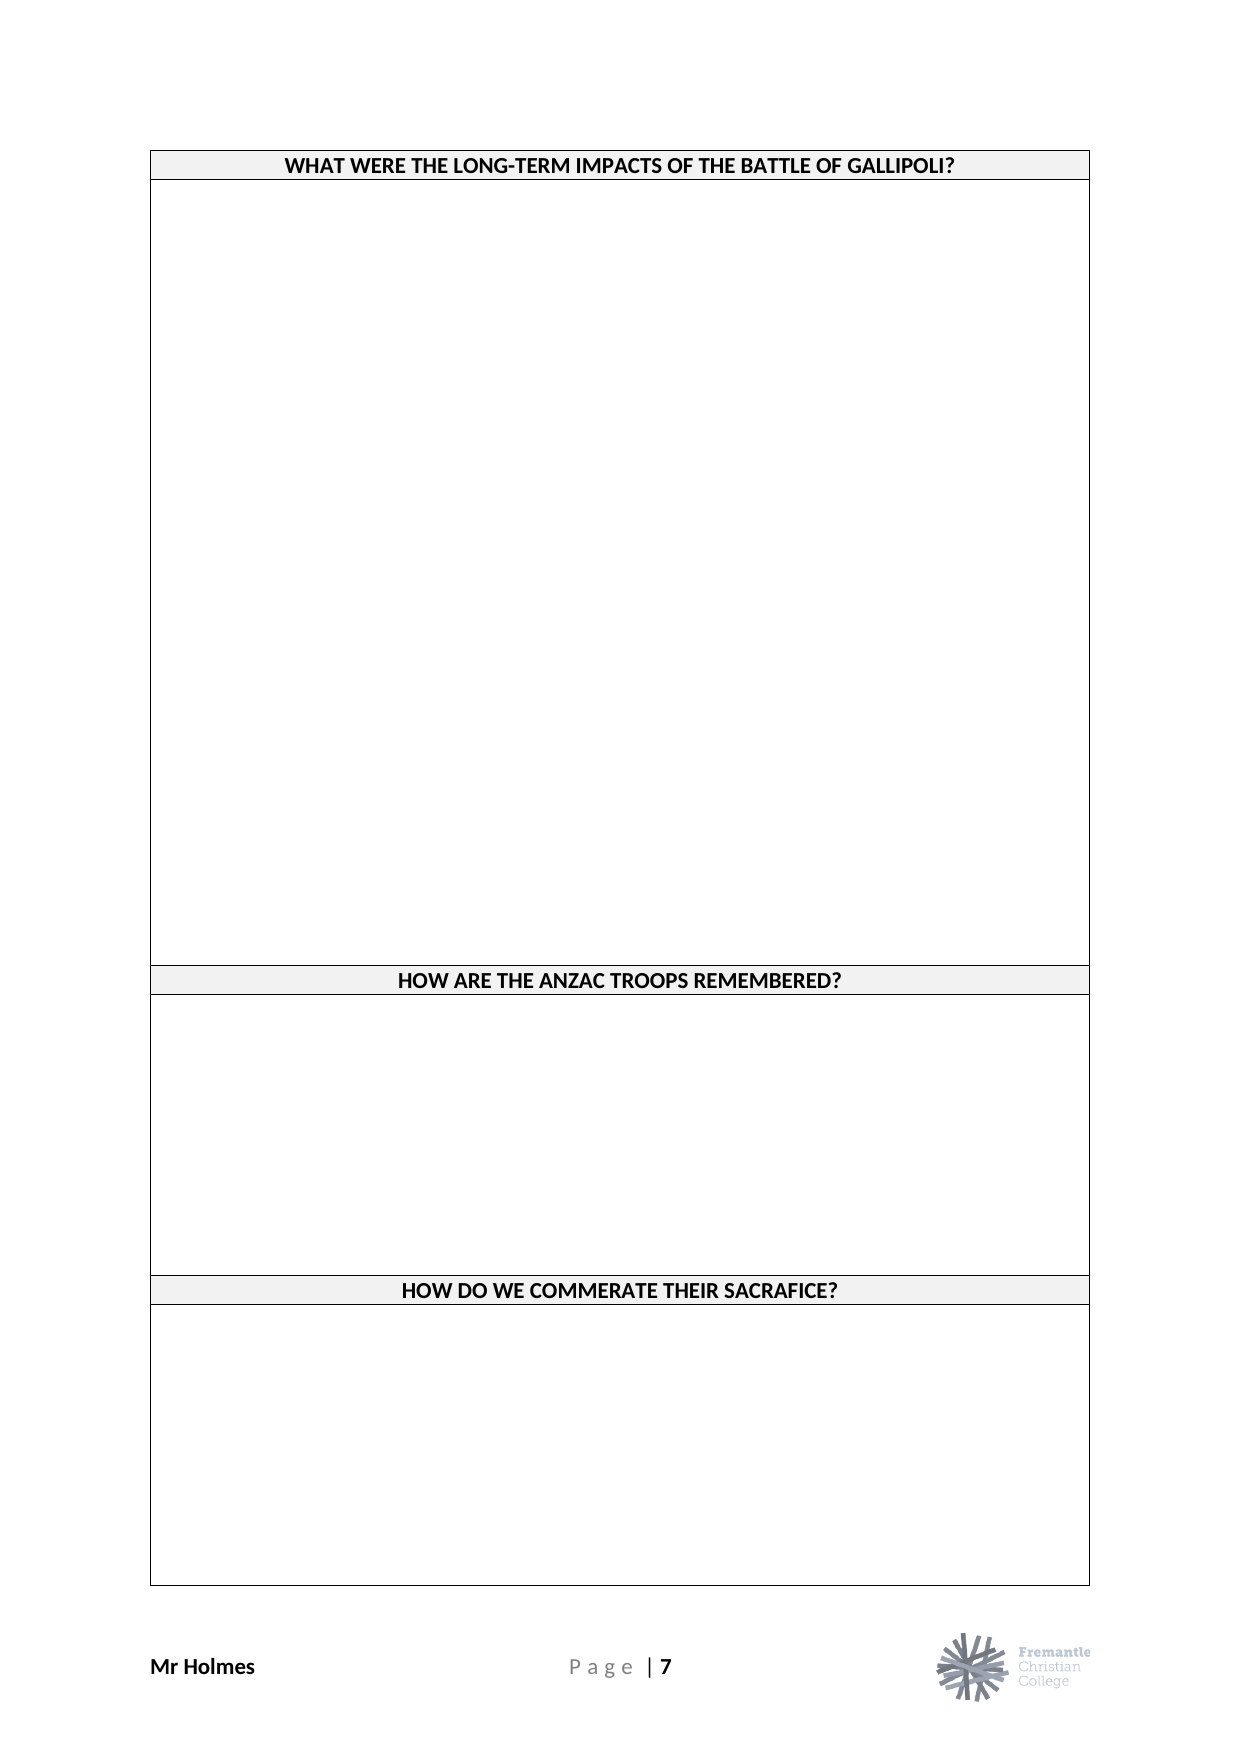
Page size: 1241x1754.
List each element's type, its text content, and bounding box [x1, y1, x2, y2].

table_cell [151, 180, 1089, 965]
table_cell WHAT WERE THE LONG-TERM IMPACTS OF THE BATTLE OF GALLIPOLI? [151, 151, 1089, 179]
table_cell HOW DO WE COMMERATE THEIR SACRAFICE? [151, 1276, 1089, 1304]
table_cell [151, 1305, 1089, 1585]
table_cell [151, 995, 1089, 1275]
table_cell HOW ARE THE ANZAC TROOPS REMEMBERED? [151, 966, 1089, 994]
